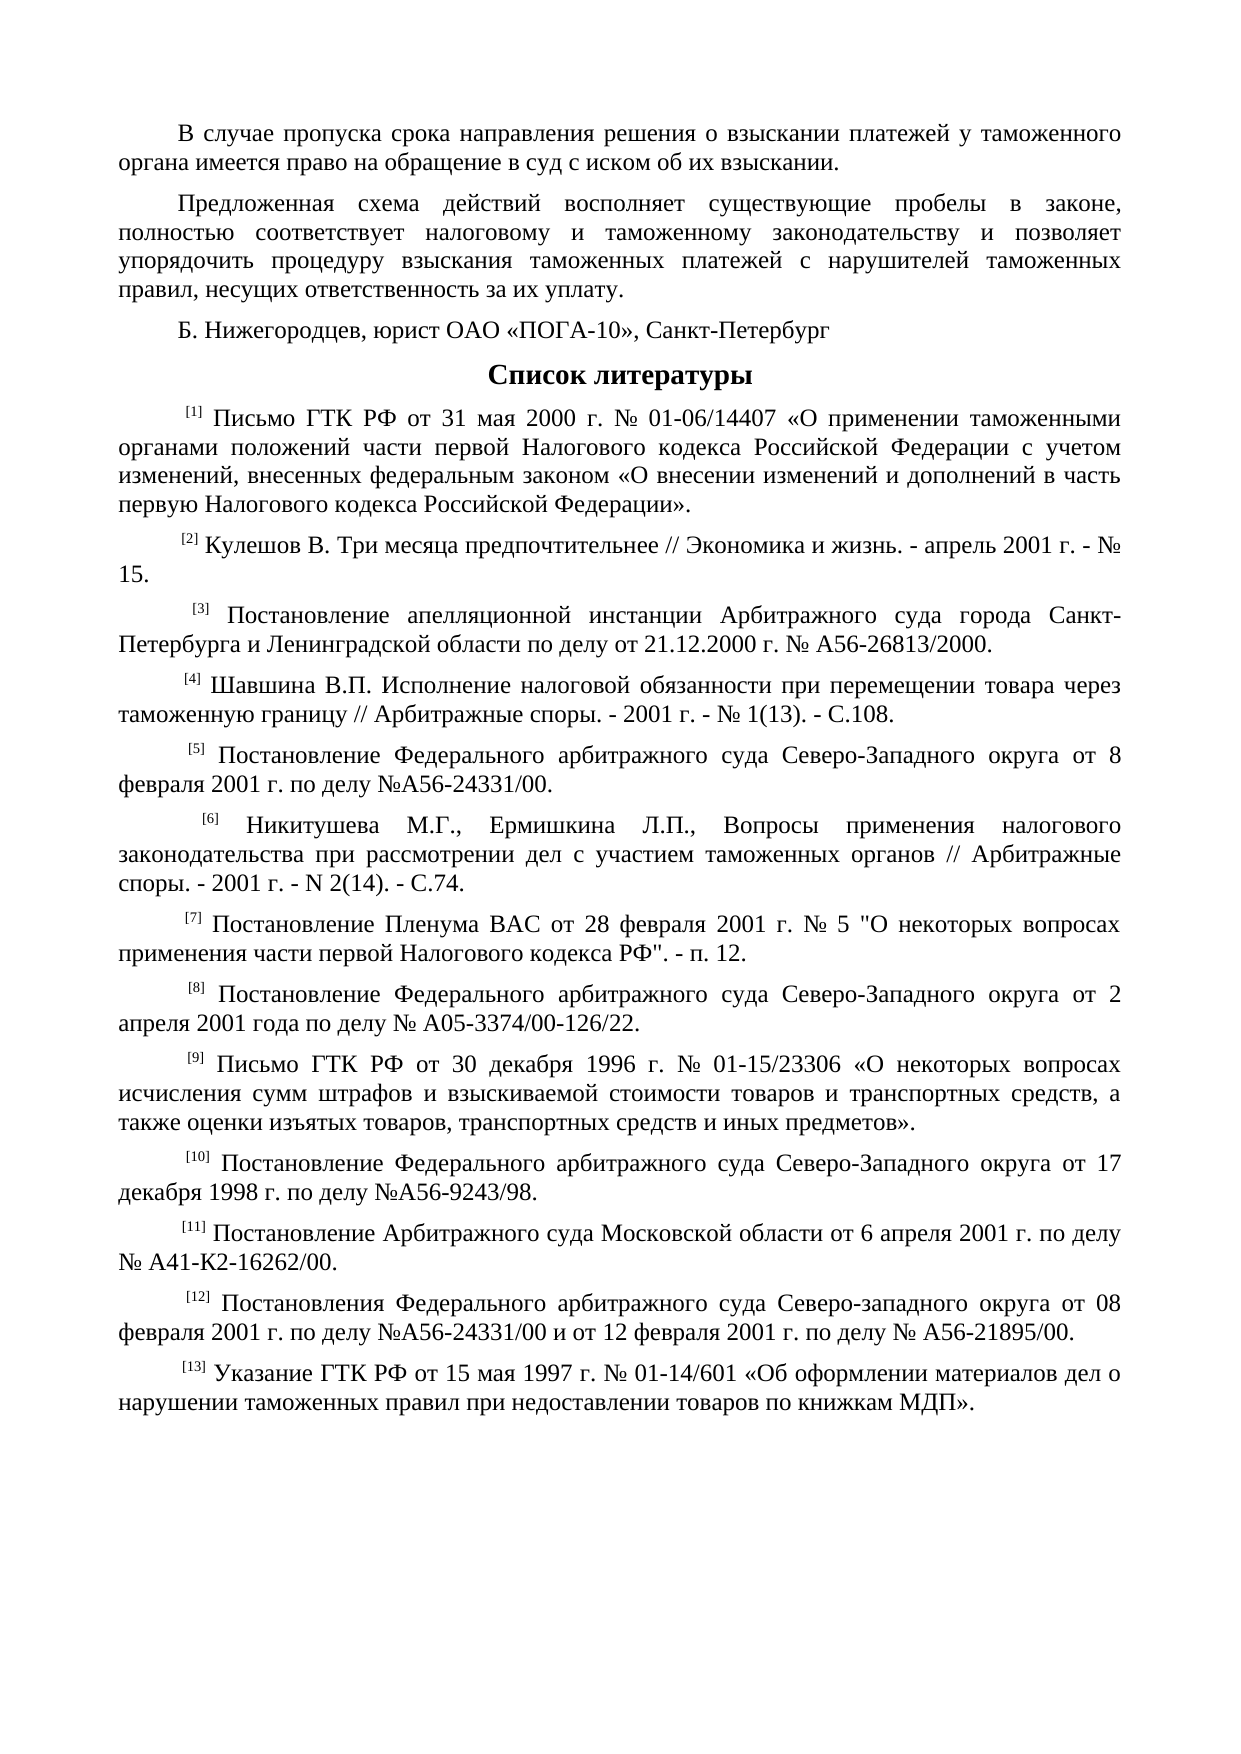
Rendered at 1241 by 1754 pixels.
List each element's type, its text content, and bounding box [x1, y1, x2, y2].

text [1] Письмо ГТК РФ от 31 мая 2000 г. № 01-06/14407 «О применении таможенными органами положений части первой Налогового кодекса Российской Федерации с учетом изменений, внесенных федеральным законом «О внесении изменений и дополнений в часть первую Налогового кодекса Российской Федерации». [118, 403, 1122, 518]
text [3] Постановление апелляционной инстанции Арбитражного суда города Санкт-Петербурга и Ленинградской области по делу от 21.12.2000 г. № А56-26813/2000. [118, 600, 1122, 658]
text [13] Указание ГТК РФ от 15 мая 1997 г. № 01-14/601 «Об оформлении материалов дел о нарушении таможенных правил при недоставлении товаров по книжкам МДП». [118, 1358, 1122, 1415]
text [11] Постановление Арбитражного суда Московской области от 6 апреля 2001 г. по делу № А41-К2-16262/00. [118, 1218, 1122, 1275]
text [5] Постановление Федерального арбитражного суда Северо-Западного округа от 8 февраля 2001 г. по делу №А56-24331/00. [118, 740, 1122, 798]
text В случае пропуска срока направления решения о взыскании платежей у таможенного органа имеется право на обращение в суд с иском об их взыскании. [118, 118, 1122, 176]
text [7] Постановление Пленума ВАС от 28 февраля 2001 г. № 5 "О некоторых вопросах применения части первой Налогового кодекса РФ". - п. 12. [118, 909, 1122, 967]
text Список литературы [118, 357, 1122, 390]
text [4] Шавшина В.П. Исполнение налоговой обязанности при перемещении товара через таможенную границу // Арбитражные споры. - 2001 г. - № 1(13). - С.108. [118, 670, 1122, 728]
text [6] Никитушева М.Г., Ермишкина Л.П., Вопросы применения налогового законодательства при рассмотрении дел с участием таможенных органов // Арбитражные споры. - 2001 г. - N 2(14). - С.74. [118, 810, 1122, 897]
text [8] Постановление Федерального арбитражного суда Северо-Западного округа от 2 апреля 2001 года по делу № А05-3374/00-126/22. [118, 979, 1122, 1037]
text [9] Письмо ГТК РФ от 30 декабря 1996 г. № 01-15/23306 «О некоторых вопросах исчисления сумм штрафов и взыскиваемой стоимости товаров и транспортных средств, а также оценки изъятых товаров, транспортных средств и иных предметов». [118, 1049, 1122, 1135]
text Б. Нижегородцев, юрист ОАО «ПОГА-10», Санкт-Петербург [118, 316, 1122, 344]
text [2] Кулешов В. Три месяца предпочтительнее // Экономика и жизнь. - апрель 2001 г. - № 15. [118, 530, 1122, 588]
text [10] Постановление Федерального арбитражного суда Северо-Западного округа от 17 декабря 1998 г. по делу №А56-9243/98. [118, 1148, 1122, 1205]
text [12] Постановления Федерального арбитражного суда Северо-западного округа от 08 февраля 2001 г. по делу №А56-24331/00 и от 12 февраля 2001 г. по делу № А56-21895/00. [118, 1288, 1122, 1345]
text Предложенная схема действий восполняет существующие пробелы в законе, полностью соответствует налоговому и таможенному законодательству и позволяет упорядочить процедуру взыскания таможенных платежей с нарушителей таможенных правил, несущих ответственность за их уплату. [118, 188, 1122, 303]
